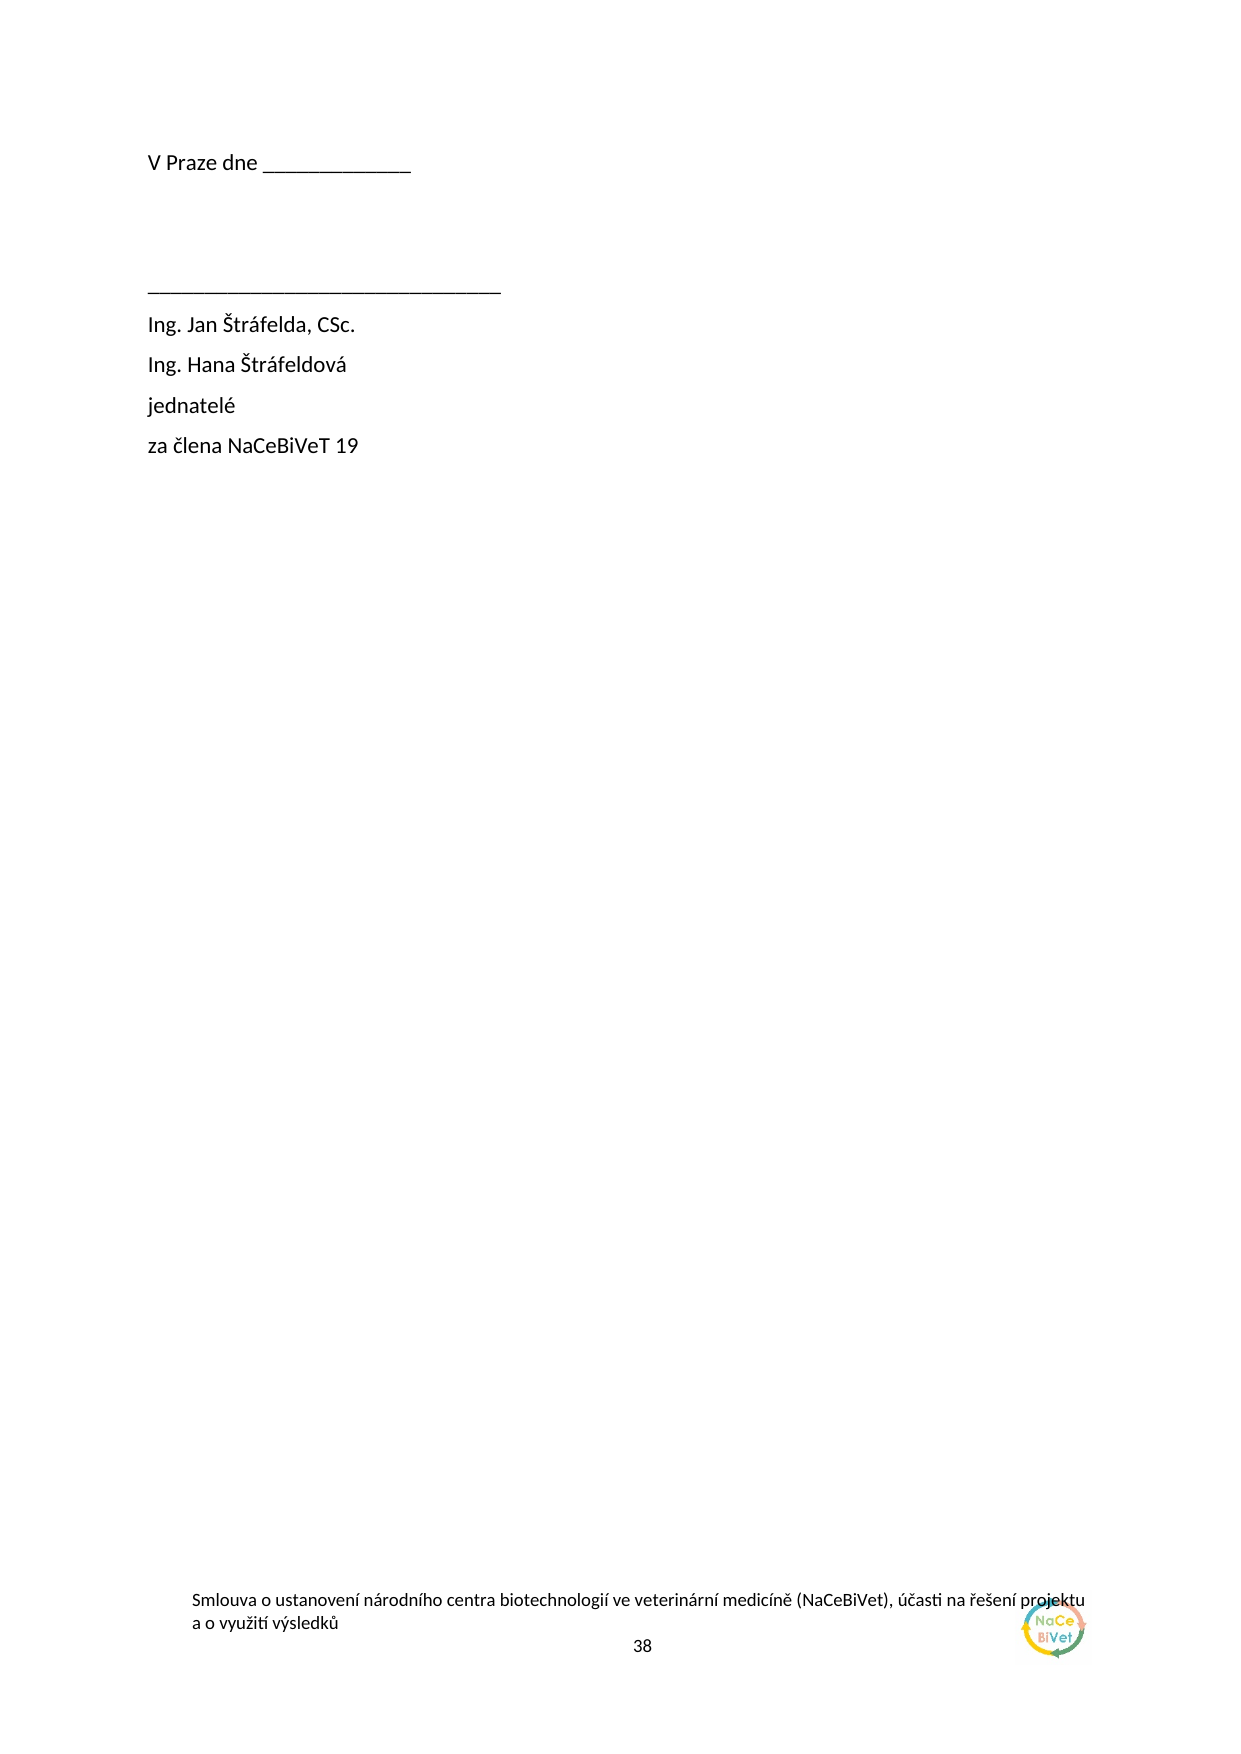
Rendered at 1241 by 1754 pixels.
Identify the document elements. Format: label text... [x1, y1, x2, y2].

text Ing. Hana Štráfeldová [148, 350, 1093, 378]
text jednatelé [148, 391, 1093, 419]
text za člena NaCeBiVeT 19 [148, 431, 1093, 459]
picture [1014, 1590, 1093, 1665]
text _______________________________ [148, 269, 1093, 297]
text Ing. Jan Štráfelda, CSc. [148, 310, 1093, 338]
text V Praze dne _____________ [148, 148, 1093, 176]
